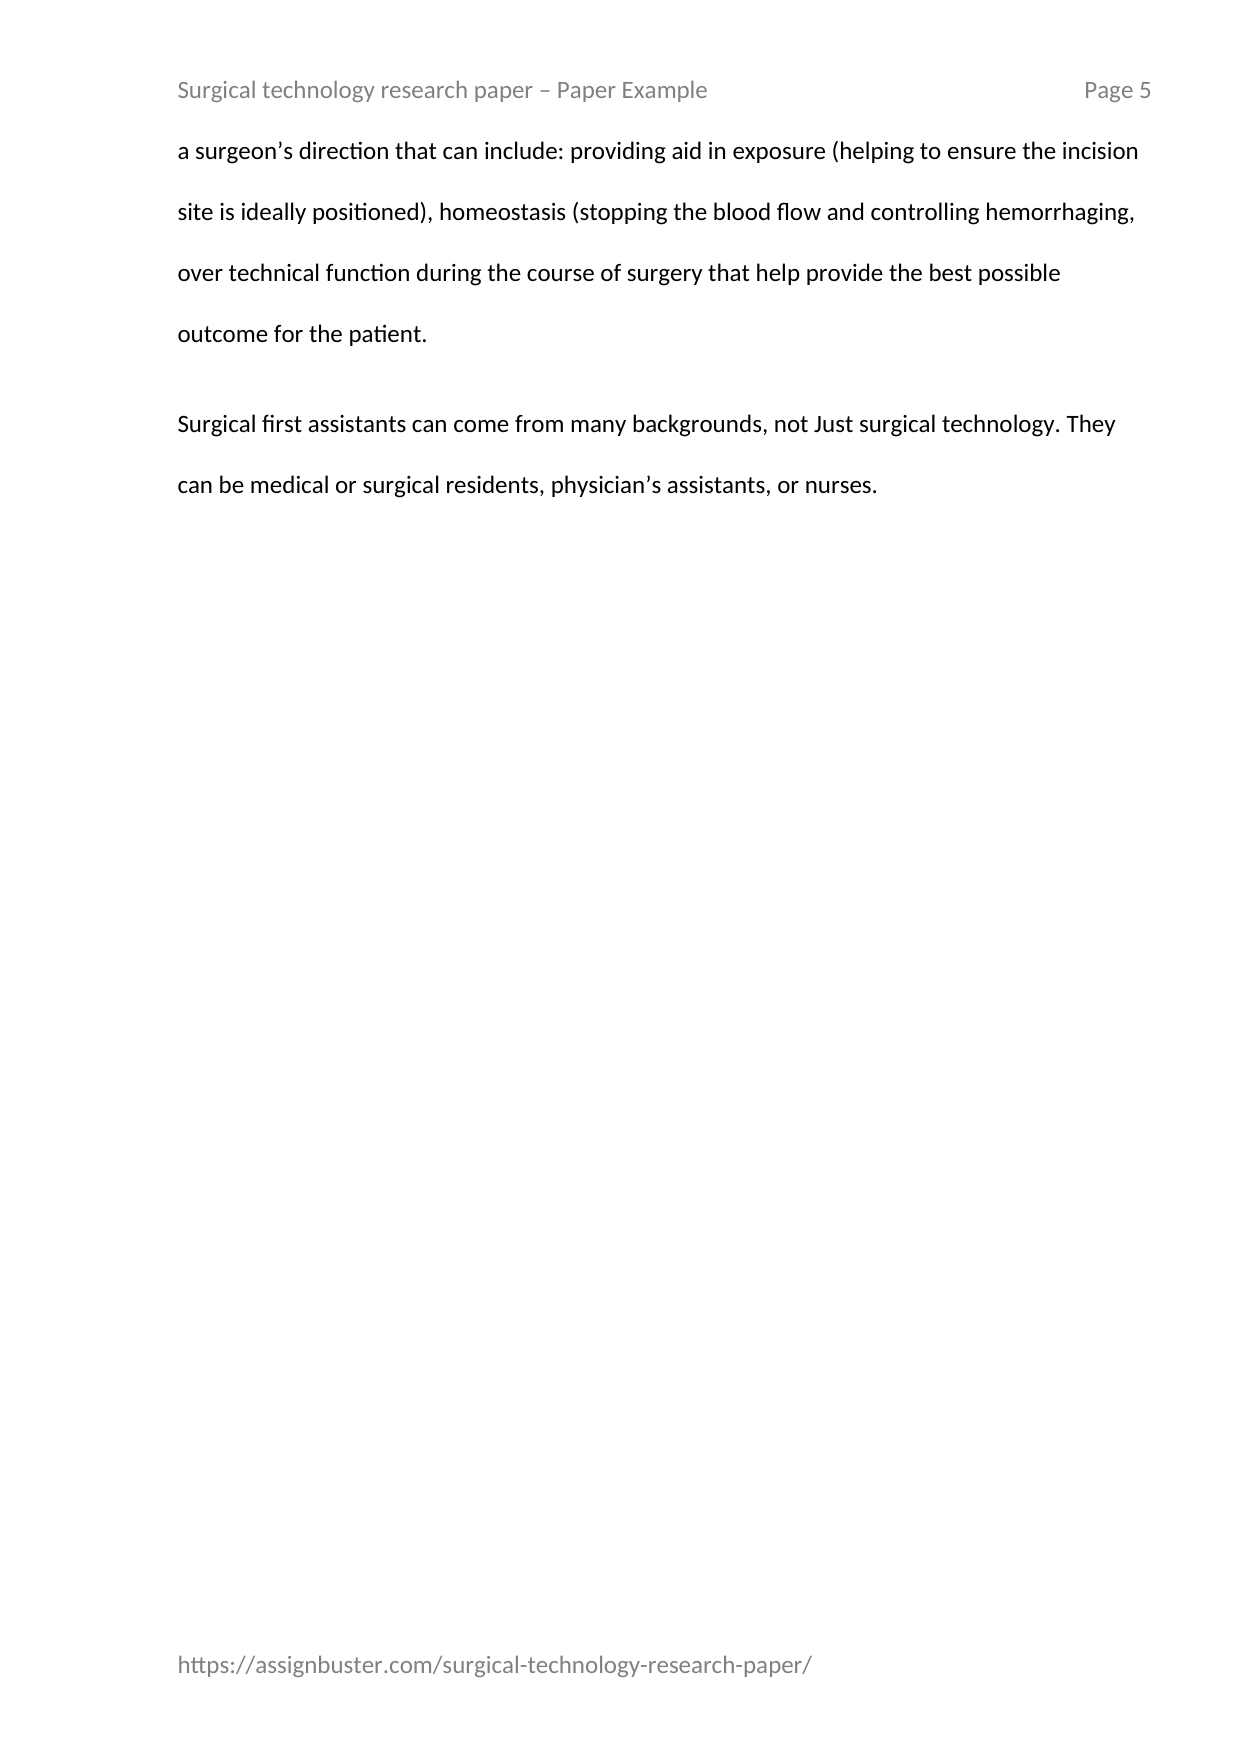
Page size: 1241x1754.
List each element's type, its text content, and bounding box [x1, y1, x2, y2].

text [177, 135, 1152, 348]
text Surgical first assistants can come from many backgrounds, not Just surgical technology. They can be medical or surgical residents, physician’s assistants, or nurses. [177, 408, 1152, 500]
